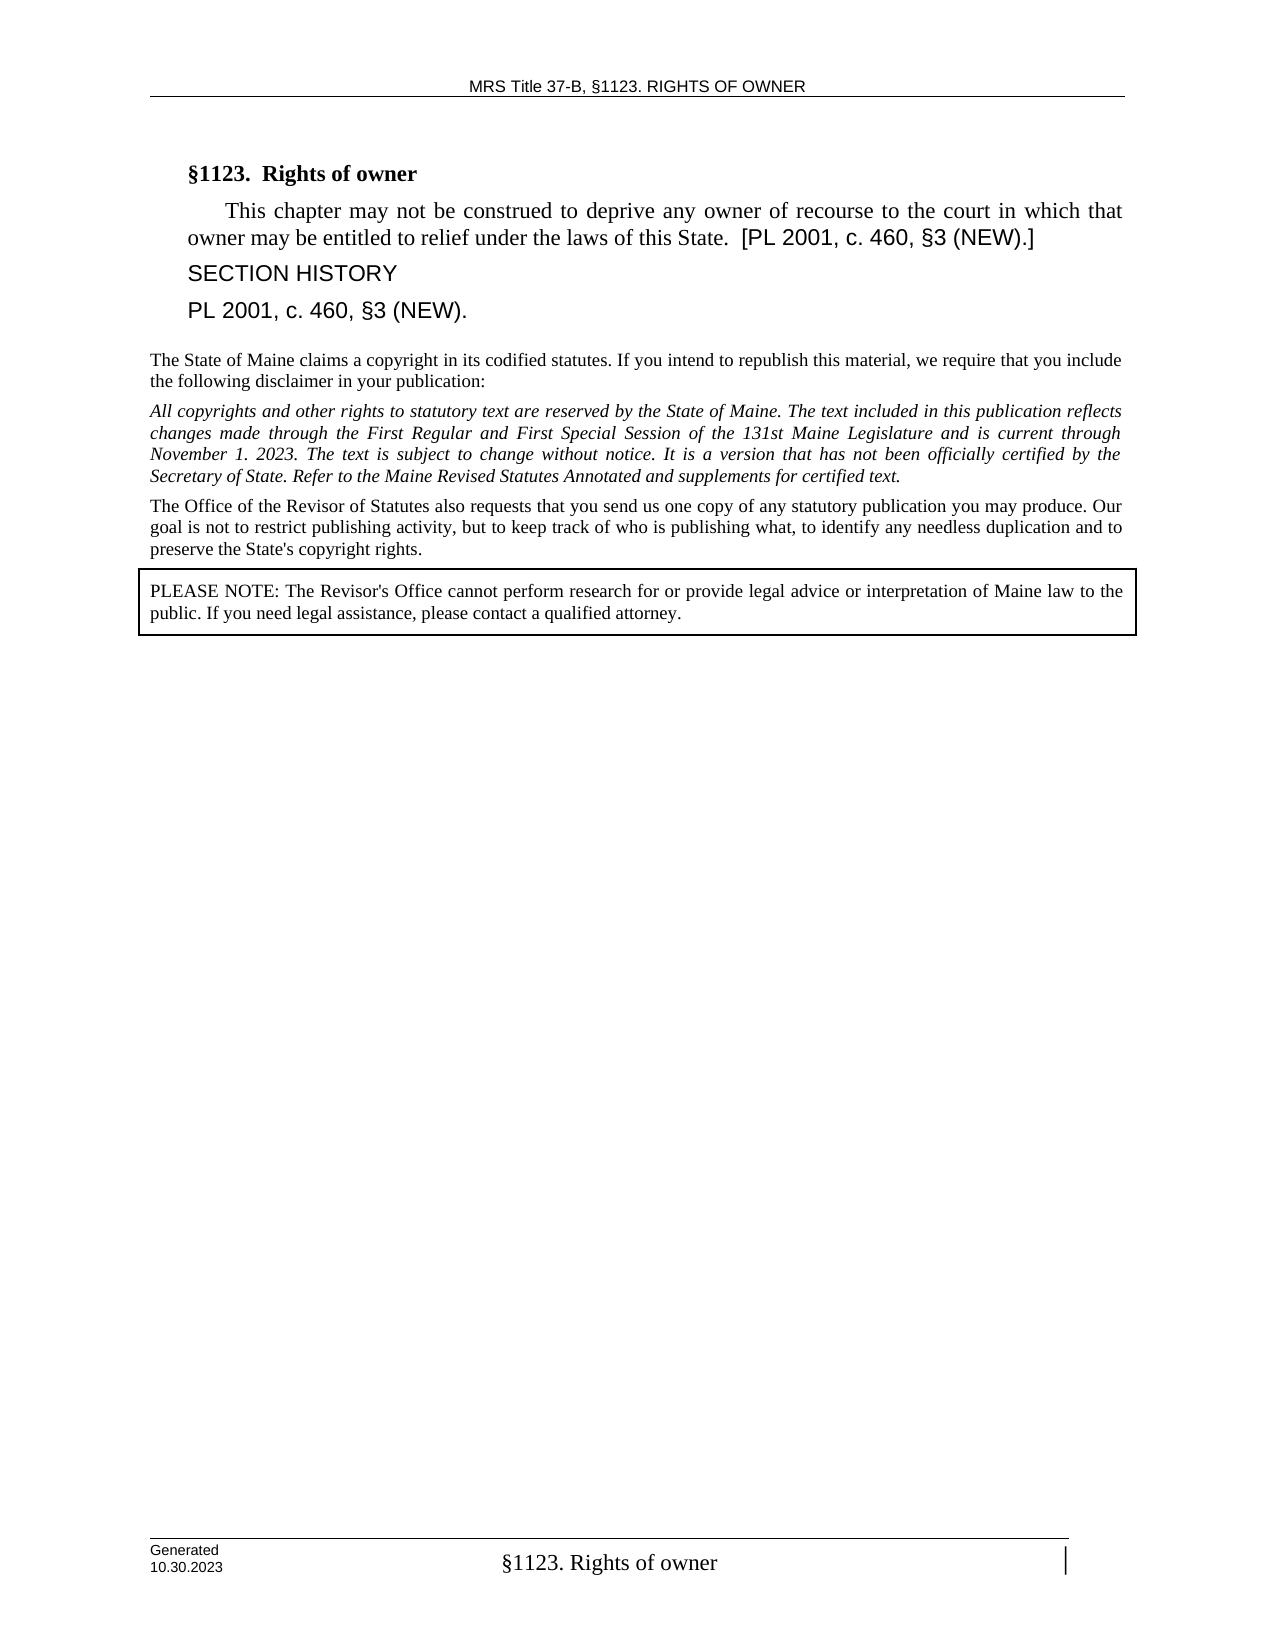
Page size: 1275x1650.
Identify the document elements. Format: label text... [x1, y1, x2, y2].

text §1123. Rights of owner [187, 160, 1125, 187]
text SECTION HISTORY [187, 260, 1125, 287]
text This chapter may not be construed to deprive any owner of recourse to the court in which that owner may be entitled to relief under the laws of this State. [PL 2001, c. 460, §3 (NEW).] [187, 197, 1125, 250]
text PL 2001, c. 460, §3 (NEW). [187, 297, 1125, 323]
text The Office of the Revisor of Statutes also requests that you send us one copy of any statutory publication you may produce. Our goal is not to restrict publishing activity, but to keep track of who is publishing what, to identify any needless duplication and to preserve the State's copyright rights. [150, 494, 1125, 559]
text PLEASE NOTE: The Revisor's Office cannot perform research for or provide legal advice or interpretation of Maine law to the public. If you need legal assistance, please contact a qualified attorney. [140, 570, 1135, 634]
text The State of Maine claims a copyright in its codified statutes. If you intend to republish this material, we require that you include the following disclaimer in your publication: [150, 348, 1125, 392]
text All copyrights and other rights to statutory text are reserved by the State of Maine. The text included in this publication reflects changes made through the First Regular and First Special Session of the 131st Maine Legislature and is current through November 1. 2023 . The text is subject to change without notice. It is a version that has not been officially certified by the Secretary of State. Refer to the Maine Revised Statutes Annotated and supplements for certified text. [150, 400, 1125, 486]
